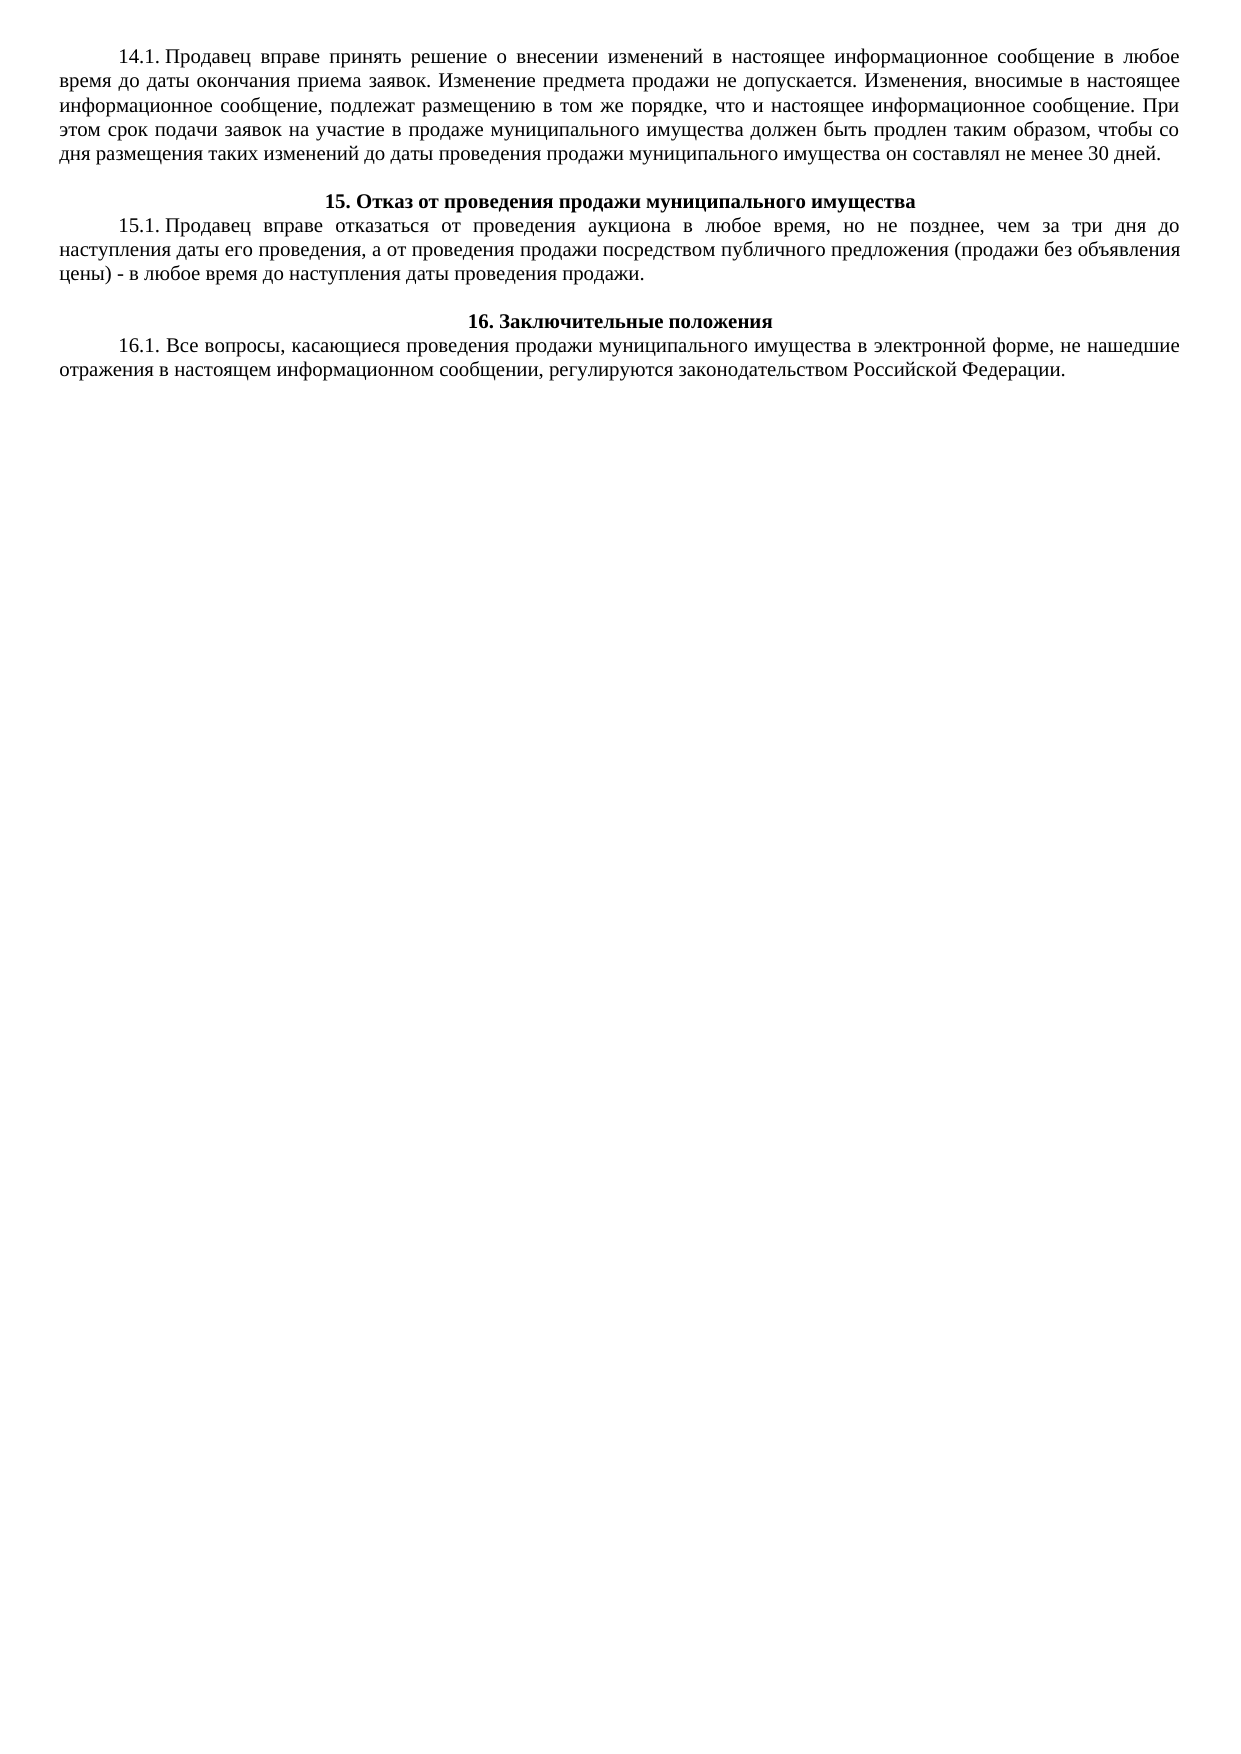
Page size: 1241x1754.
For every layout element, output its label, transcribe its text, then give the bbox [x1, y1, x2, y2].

text 16.1. Все вопросы, касающиеся проведения продажи муниципального имущества в электронной форме, не нашедшие отражения в настоящем информационном сообщении, регулируются законодательством Российской Федерации. [59, 333, 1181, 381]
text 16. Заключительные положения [59, 309, 1181, 333]
text 15.1. Продавец вправе отказаться от проведения аукциона в любое время, но не позднее, чем за три дня до наступления даты его проведения, а от проведения продажи посредством публичного предложения (продажи без объявления цены) - в любое время до наступления даты проведения продажи. [59, 213, 1181, 285]
text 14.1. Продавец вправе принять решение о внесении изменений в настоящее информационное сообщение в любое время до даты окончания приема заявок. Изменение предмета продажи не допускается. Изменения, вносимые в настоящее информационное сообщение, подлежат размещению в том же порядке, что и настоящее информационное сообщение. При этом срок подачи заявок на участие в продаже муниципального имущества должен быть продлен таким образом, чтобы со дня размещения таких изменений до даты проведения продажи муниципального имущества он составлял не менее 30 дней. [59, 44, 1181, 165]
text 15. Отказ от проведения продажи муниципального имущества [59, 189, 1181, 213]
